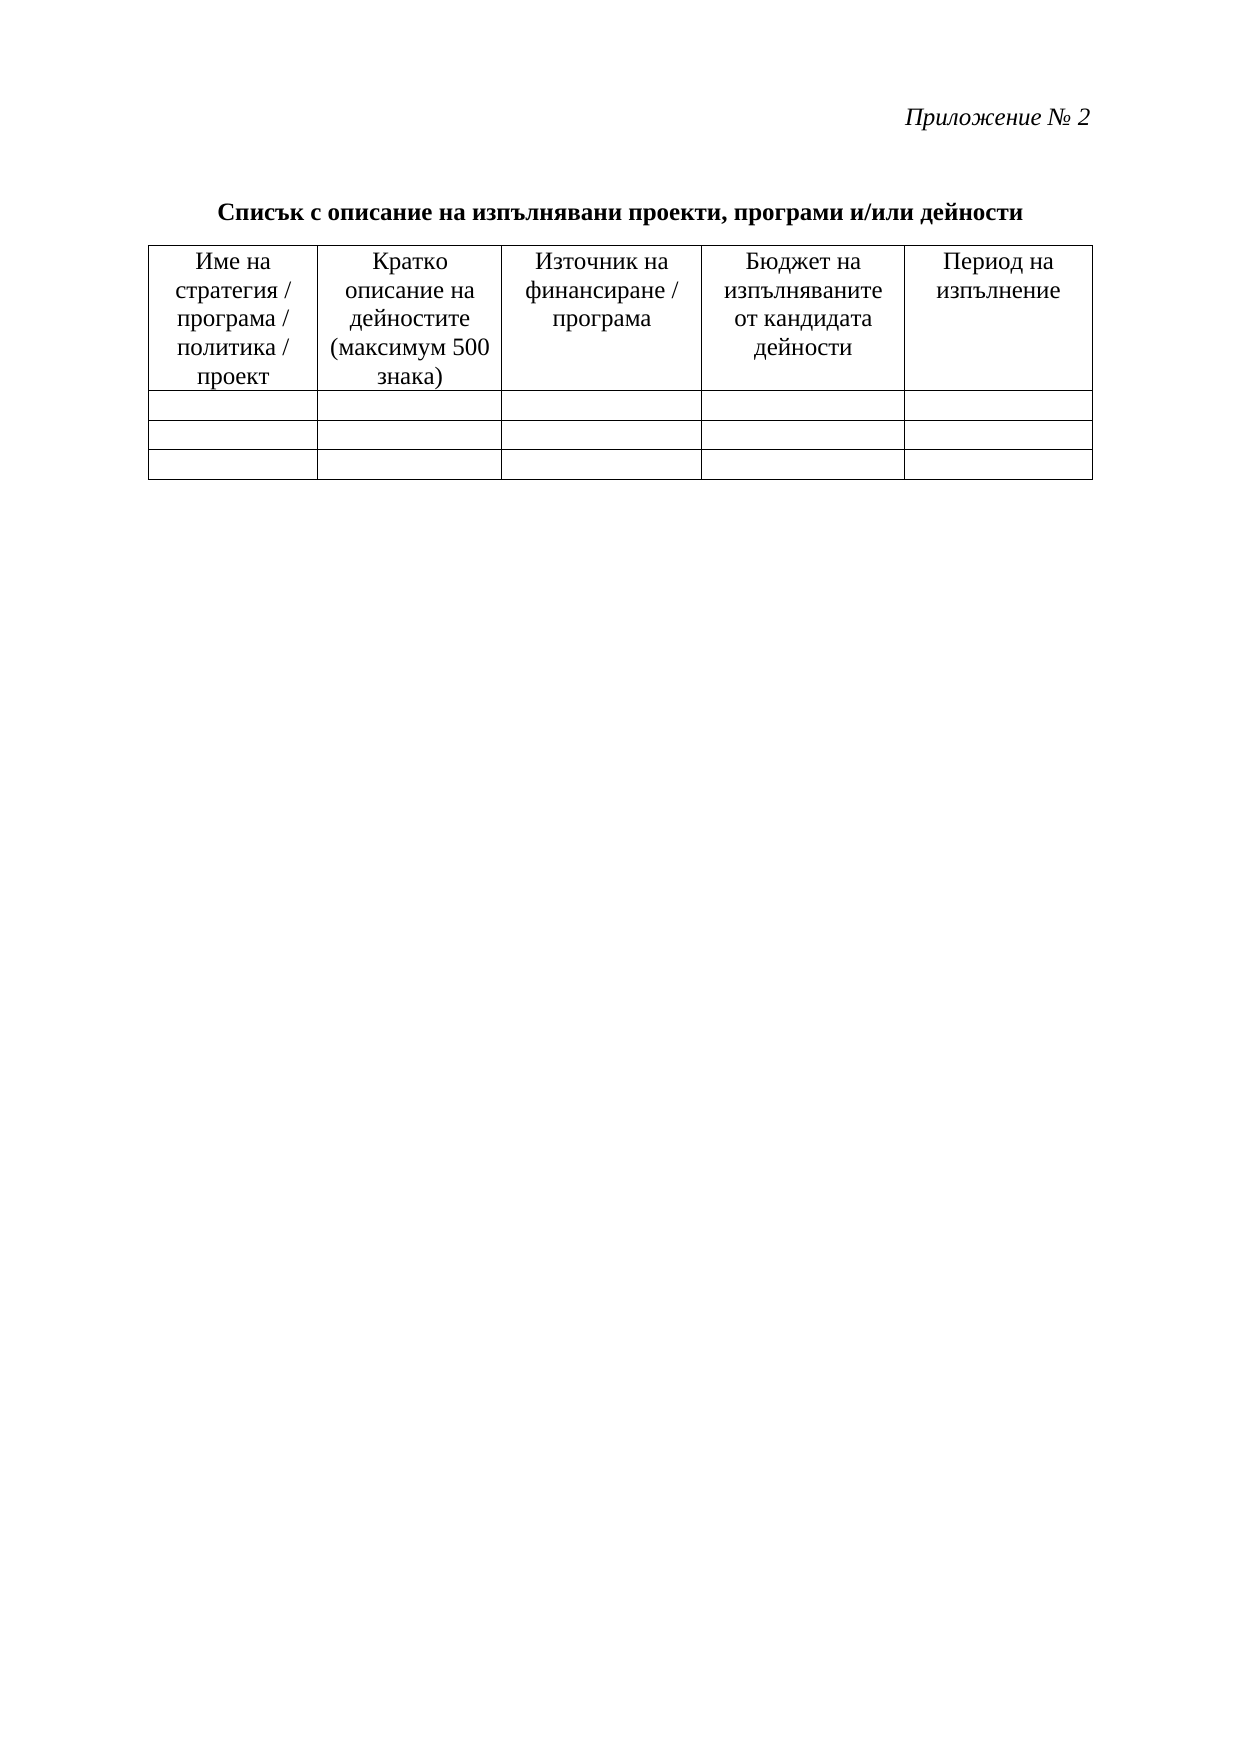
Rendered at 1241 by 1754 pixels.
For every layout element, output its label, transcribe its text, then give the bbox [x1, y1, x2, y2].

table_cell [502, 450, 701, 479]
table_header Кратко описание на дейностите (максимум 500 знака) [318, 246, 501, 390]
table_header Бюджет на изпълняваните от кандидата дейности [702, 246, 904, 390]
table_header Период на изпълнение [905, 246, 1092, 390]
table_cell [905, 450, 1092, 479]
table_header Източник на финансиране / програма [502, 246, 701, 390]
table_cell [502, 391, 701, 419]
table_cell [318, 421, 501, 449]
table_cell [318, 450, 501, 479]
table_cell [905, 421, 1092, 449]
table_cell [702, 421, 904, 449]
table_cell [502, 421, 701, 449]
table_cell [702, 391, 904, 419]
table_cell [702, 450, 904, 479]
table_header Име на стратегия / програма / политика / проект [149, 246, 317, 390]
table_cell [905, 391, 1092, 419]
table_cell [149, 421, 317, 449]
text Приложение № 2 [148, 102, 1092, 131]
text Списък с описание на изпълнявани проекти, програми и/или дейности [148, 197, 1092, 226]
table_cell [318, 391, 501, 419]
table_cell [149, 450, 317, 479]
table_cell [149, 391, 317, 419]
